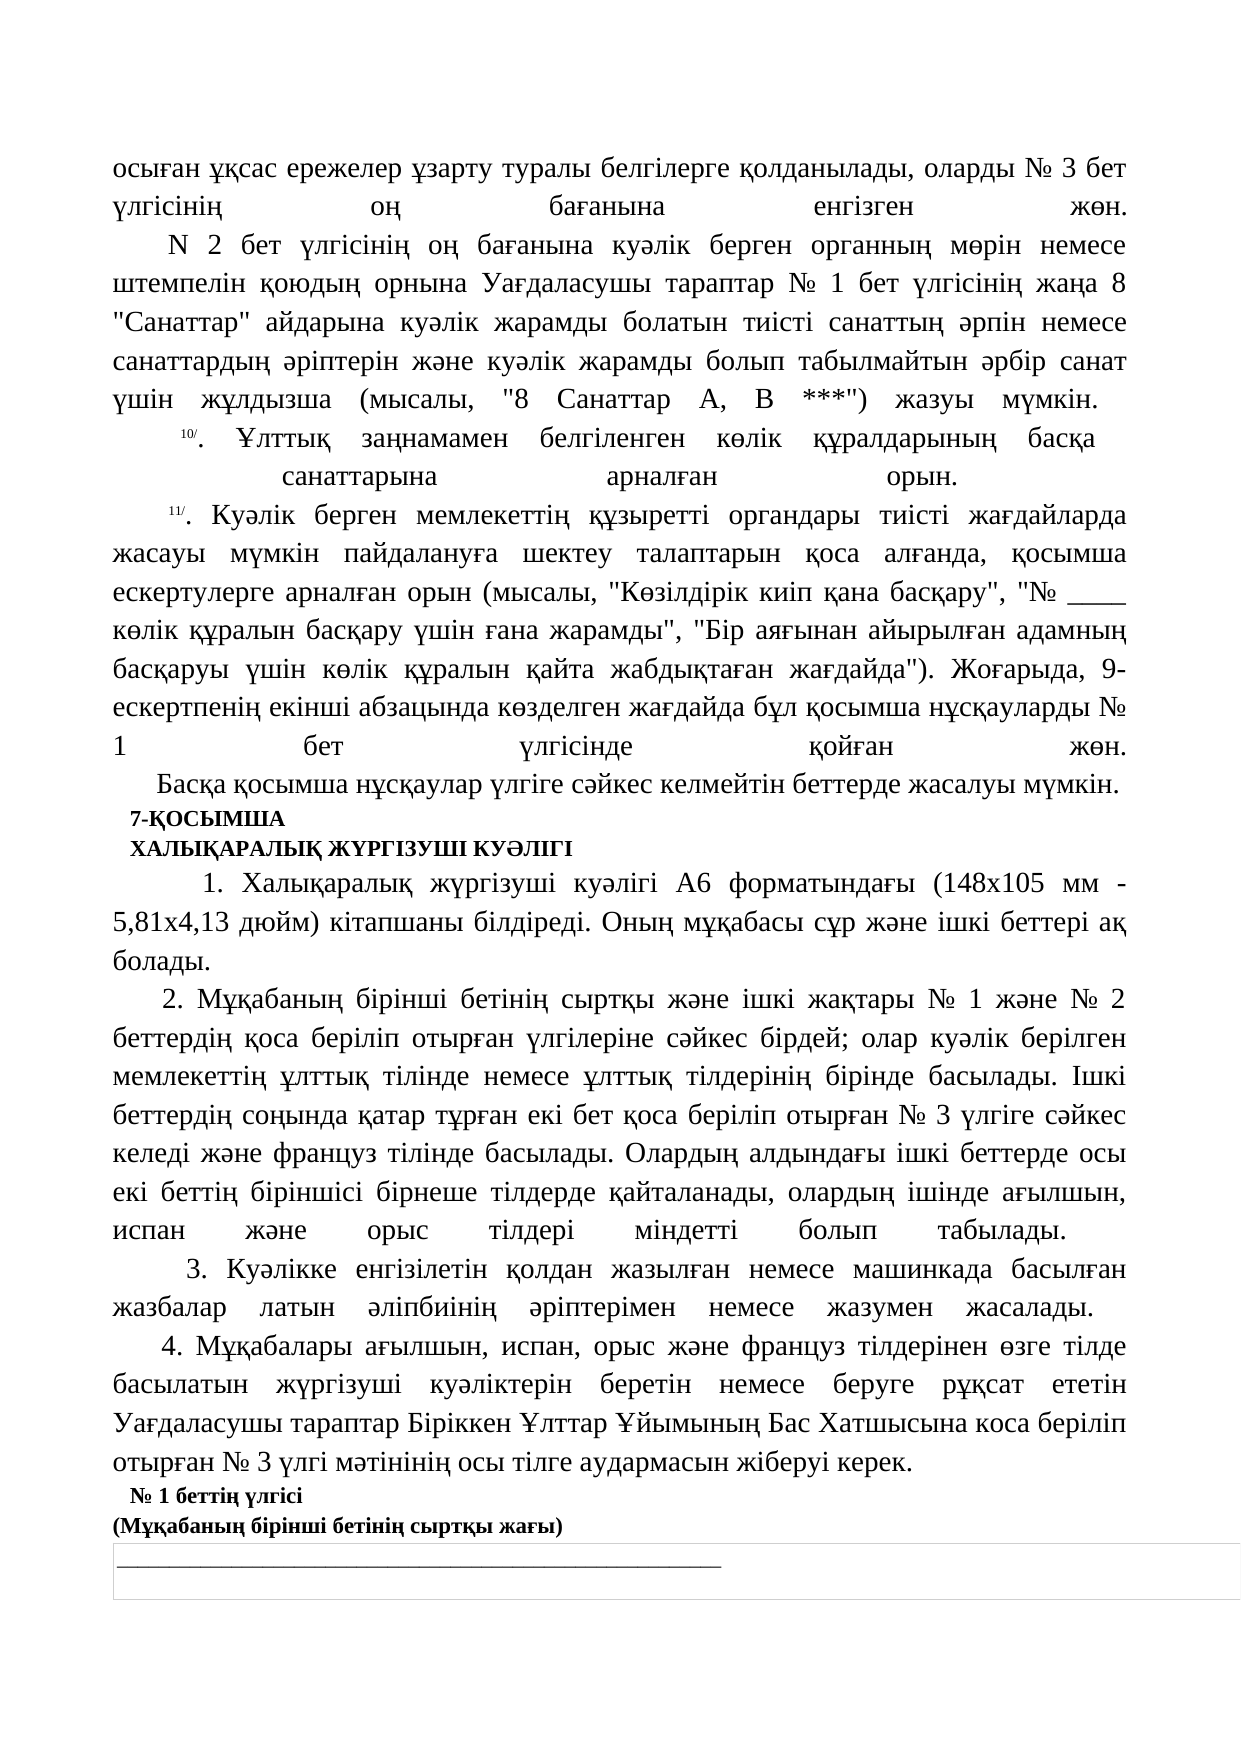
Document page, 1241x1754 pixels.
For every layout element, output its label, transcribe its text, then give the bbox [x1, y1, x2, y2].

text ХАЛЫҚАРАЛЫҚ ЖҮРГІЗУШІ КУӘЛІГІ [112, 835, 1128, 862]
text 1. Халықаралық жүргізуші куәлігі А6 форматындағы (148x105 мм - 5,81x4,13 дюйм) кітапшаны білдіреді. Оның мұқабасы сұр және ішкі беттері ақ болады. 2. Мұқабаның бірінші бетінің сыртқы және ішкі жақтары № 1 және № 2 беттердің қоса беріліп отырған үлгілеріне сәйкес бірдей; олар куәлік берілген мемлекеттің ұлттық тілінде немесе ұлттық тілдерінің бірінде басылады. Ішкі беттердің соңында қатар тұрған екі бет қоса беріліп отырған № 3 үлгіге сәйкес келеді және француз тілінде басылады. Олардың алдындағы ішкі беттерде осы екі беттің біріншісі бірнеше тілдерде қайталанады, олардың ішінде ағылшын, испан және орыс тілдері міндетті болып табылады. 3. Куәлікке енгізілетін қолдан жазылған немесе машинкада басылған жазбалар латын әліпбиінің әріптерімен немесе жазумен жасалады. 4. Мұқабалары ағылшын, испан, орыс және француз тілдерінен өзге тілде басылатын жүргізуші куәліктерін беретін немесе беруге рұқсат ететін Уағдаласушы тараптар Біріккен Ұлттар Ұйымының Бас Хатшысына коса беріліп отырған № 3 үлгі мәтінінің осы тілге аудармасын жіберуі керек. [112, 866, 1128, 1477]
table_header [114, 1544, 1240, 1599]
text № 1 беттің үлгісі (Мұқабаның бірінші бетінің сыртқы жағы) [112, 1482, 1128, 1539]
text 7-ҚОСЫМША [112, 805, 1128, 832]
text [112, 150, 1128, 800]
